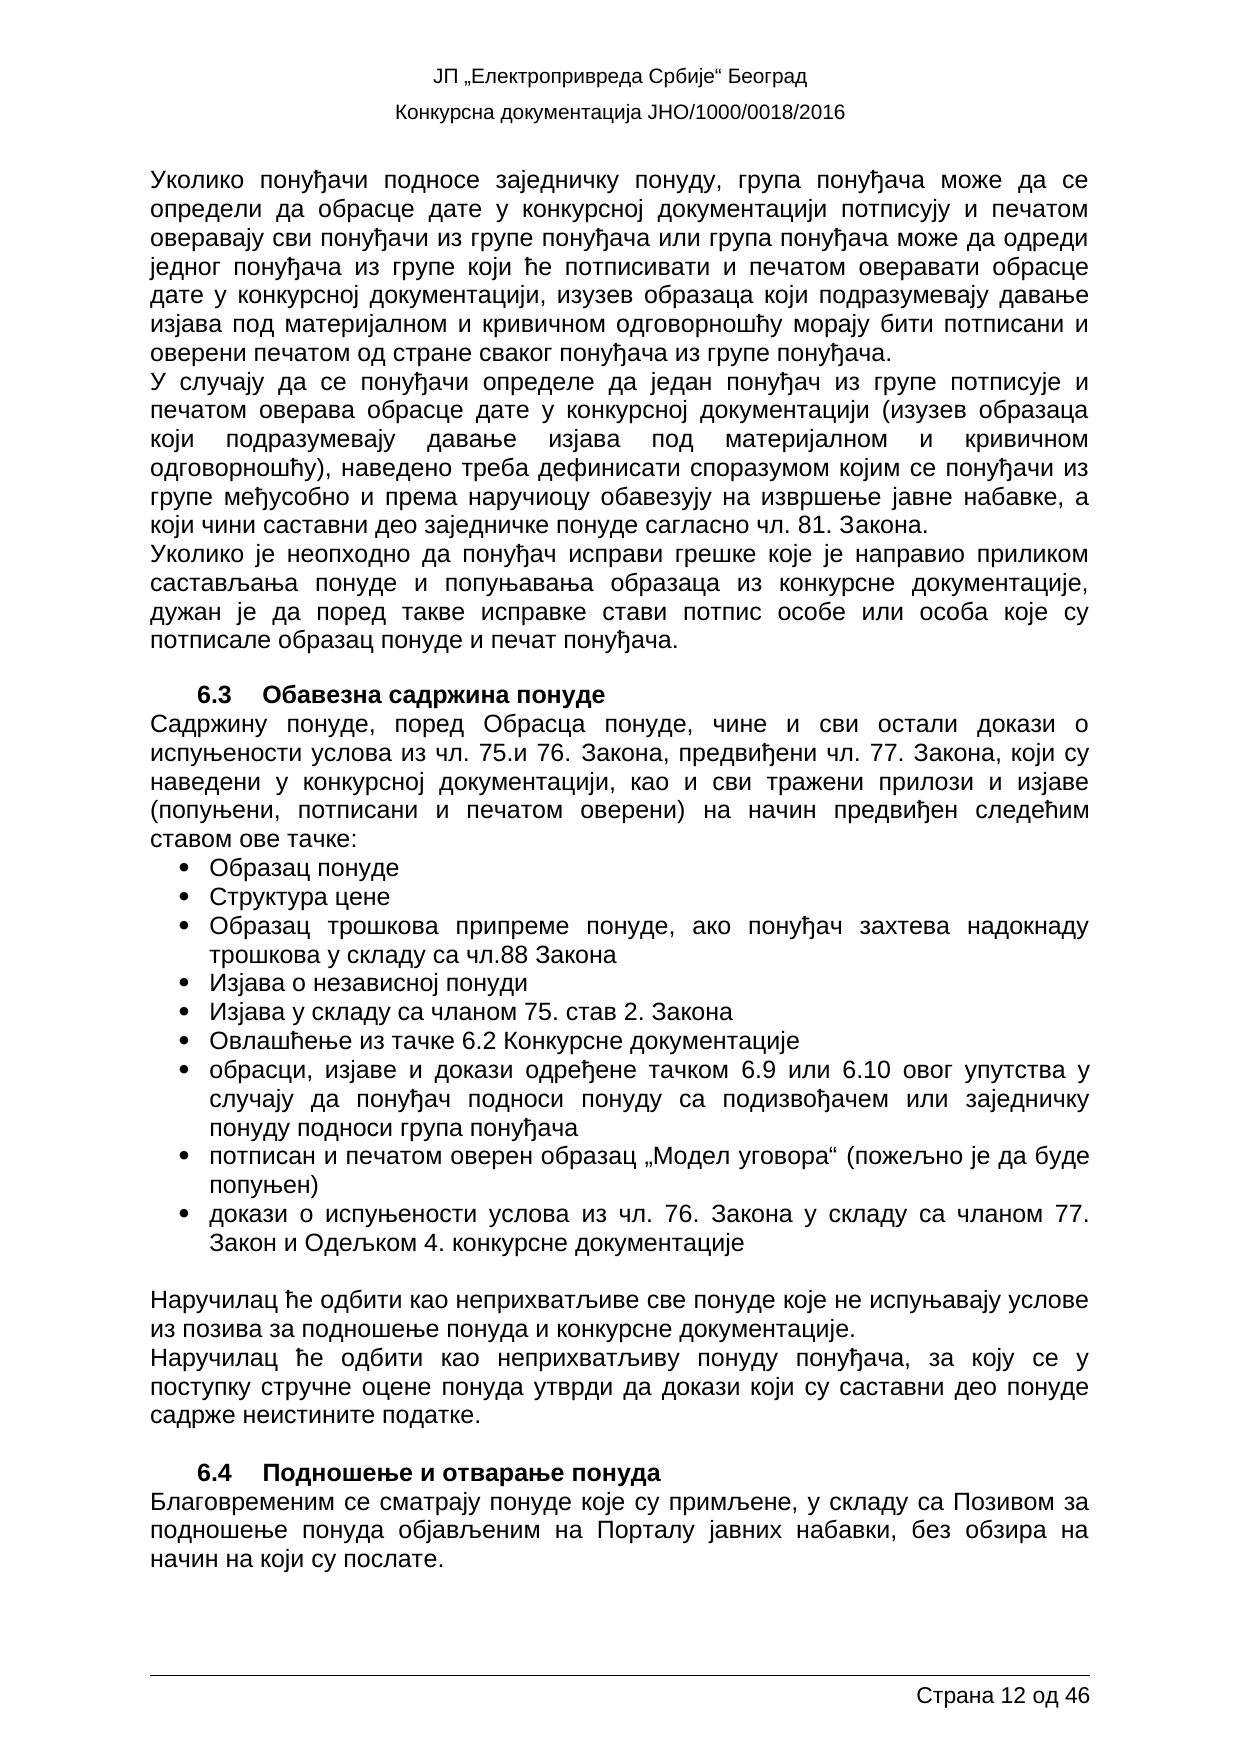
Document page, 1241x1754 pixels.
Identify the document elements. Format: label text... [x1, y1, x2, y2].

text Садржину понуде, поред Обрасца понуде, чине и сви остали докази о испуњености услова из чл. 75.и 76. Закона, предвиђени чл. 77. Закона, који су наведени у конкурсној документацији, као и сви тражени прилози и изјаве (попуњени, потписани и печатом оверени) на начин предвиђен следећим ставом ове тачке: [150, 709, 1090, 853]
text У случају да се понуђачи определе да један понуђач из групе потписује и печатом оверава обрасце дате у конкурсној документацији (изузев образаца који подразумевају давање изјава под материјалном и кривичном одговорношћу), наведено треба дефинисати споразумом којим се понуђачи из групе међусобно и према наручиоцу обавезују на извршење јавне набавке, а који чини саставни део заједничке понуде сагласно чл. 81. Закона. [150, 367, 1090, 539]
text Уколико је неопходно да понуђач исправи грешке које је направио приликом састављања понуде и попуњавања образаца из конкурсне документације, дужан је да поред такве исправке стави потпис особе или особа које су потписале образац понуде и печат понуђача. [150, 539, 1090, 654]
text Овлашћење из тачке 6.2 Конкурсне документације [179, 1026, 1090, 1055]
list Подношење и отварање понуда [197, 1458, 1090, 1486]
text обрасци, изјаве и докази одређене тачком 6.9 или 6.10 овог упутства у случају да понуђач подноси понуду са подизвођачем или заједничку понуду подноси група понуђача [179, 1055, 1090, 1141]
text Изјава о независној понуди [179, 968, 1090, 997]
text Структура цене [179, 882, 1090, 911]
text Изјава у складу са чланом 75. став 2. Закона [179, 997, 1090, 1026]
list Обавезна садржина понуде [197, 681, 1090, 709]
text докази о испуњености услова из чл. 76. Закона у складу са чланом 77. Закон и Одељком 4. конкурсне документације [179, 1199, 1090, 1256]
text Образац понуде [179, 853, 1090, 882]
text Благовременим се сматрају понуде које су примљене, у складу са Позивом за подношење понуда објављеним на Порталу јавних набавки, без обзира на начин на који су послате. [150, 1486, 1090, 1573]
text Уколико понуђачи подносе заједничку понуду, група понуђача може да се определи да обрасце дате у конкурсној документацији потписују и печатом оверавају сви понуђачи из групе понуђача или група понуђача може да одреди једног понуђача из групе који ће потписивати и печатом оверавати обрасце дате у конкурсној документацији, изузев образаца који подразумевају давање изјава под материјалном и кривичном одговорношћу морају бити потписани и оверени печатом од стране сваког понуђача из групе понуђача. [150, 165, 1090, 367]
text Образац трошкова припреме понуде, ако понуђач захтева надокнаду трошкова у складу са чл.88 Закона [179, 911, 1090, 968]
text потписан и печатом оверен образац „Модел уговора“ (пожељно је да буде попуњен) [179, 1141, 1090, 1199]
text Наручилац ће одбити као неприхватљиву понуду понуђача, за коју се у поступку стручне оцене понуда утврди да докази који су саставни део понуде садрже неистините податке. [150, 1343, 1090, 1429]
text Наручилац ће одбити као неприхватљиве све понуде које не испуњавају услове из позива за подношење понуда и конкурсне документације. [150, 1285, 1090, 1343]
